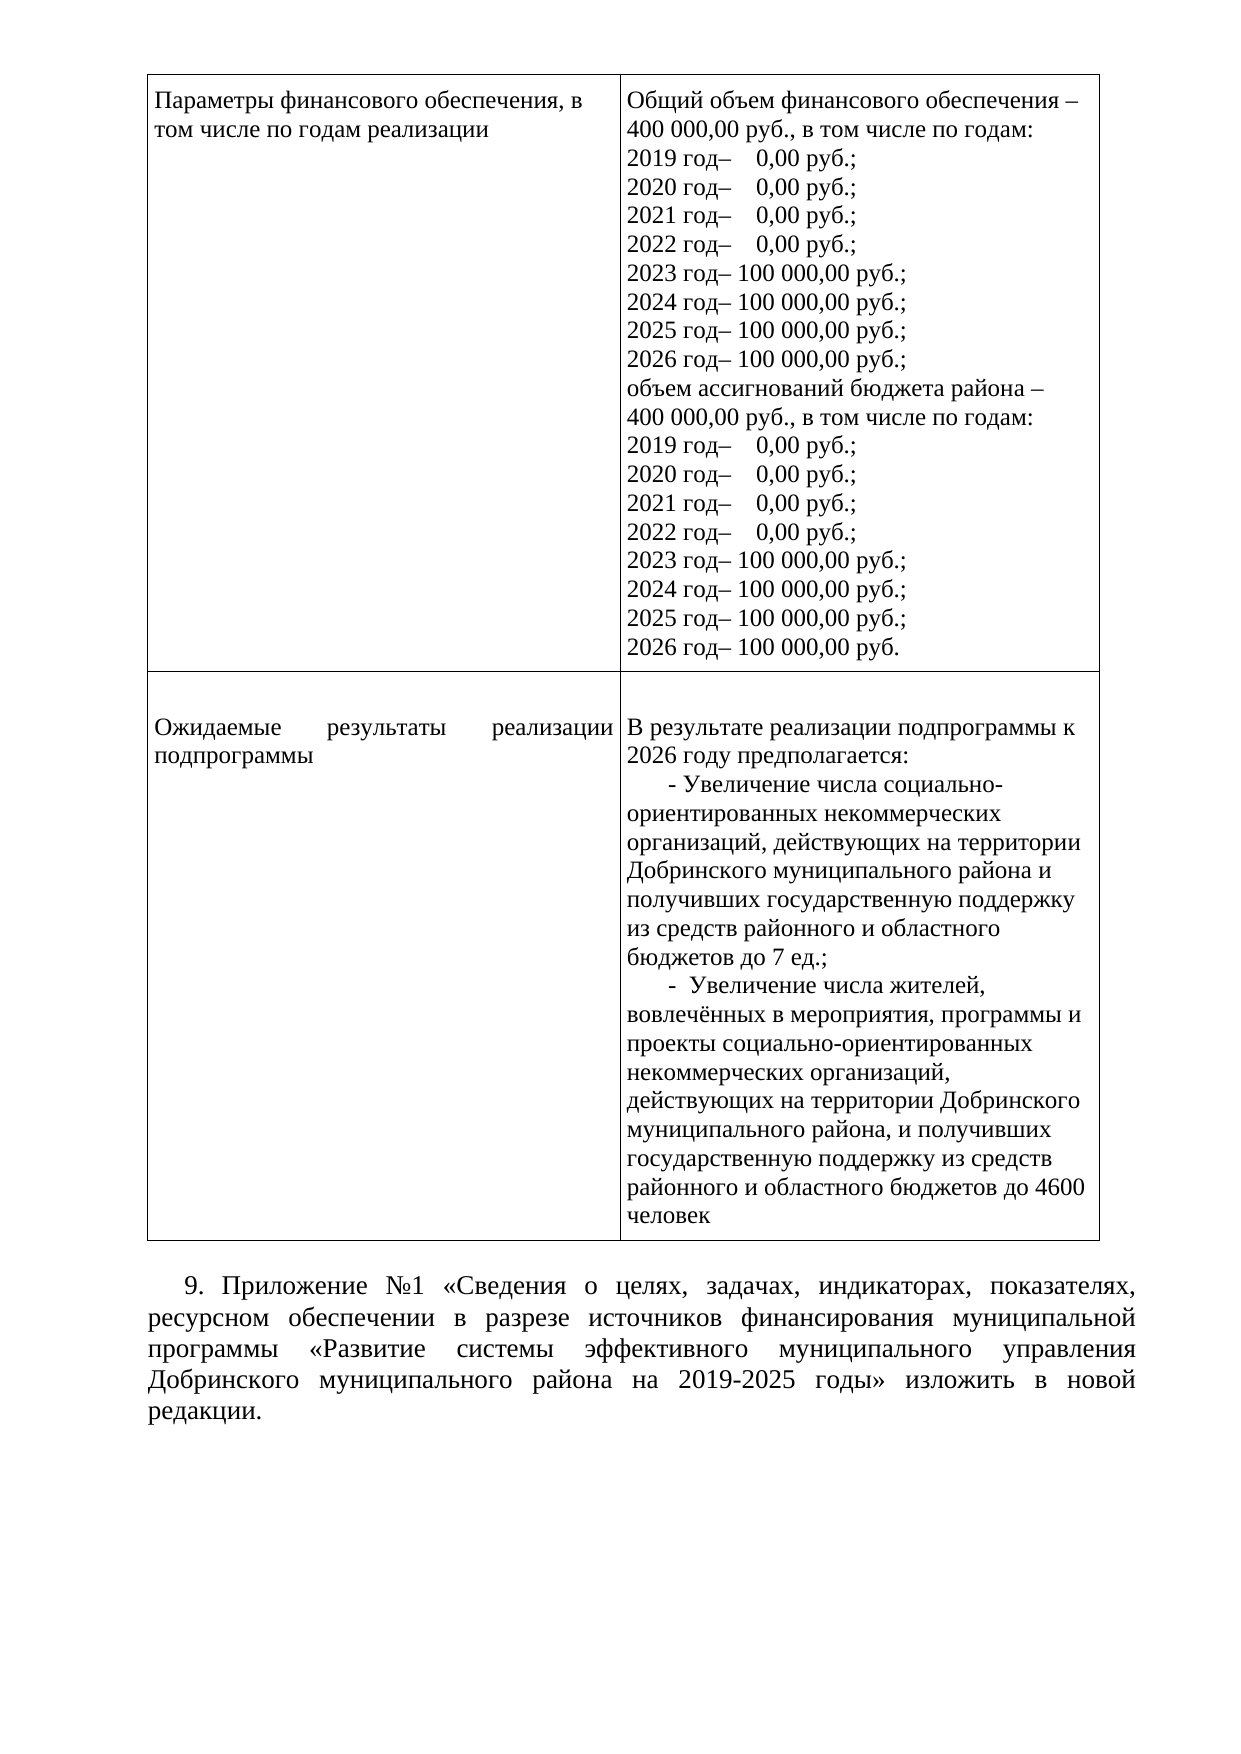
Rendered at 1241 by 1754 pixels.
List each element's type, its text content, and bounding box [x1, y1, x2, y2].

table_cell Ожидаемые результаты реализации подпрограммы [148, 672, 620, 1240]
table_cell Общий объем финансового обеспечения – 400 000,00 руб., в том числе по годам: 2019 год– 0,00 руб.; 2020 год– 0,00 руб.; 2021 год– 0,00 руб.; 2022 год– 0,00 руб.; 2023 год– 100 000,00 руб.; 2024 год– 100 000,00 руб.; 2025 год– 100 000,00 руб.; 2026 год– 100 000,00 руб.; объем ассигнований бюджета района – 400 000,00 руб., в том числе по годам: 2019 год– 0,00 руб.; 2020 год– 0,00 руб.; 2021 год– 0,00 руб.; 2022 год– 0,00 руб.; 2023 год– 100 000,00 руб.; 2024 год– 100 000,00 руб.; 2025 год– 100 000,00 руб.; 2026 год– 100 000,00 руб. [621, 75, 1099, 671]
table_cell Параметры финансового обеспечения, в том числе по годам реализации [148, 75, 620, 671]
table_cell В результате реализации подпрограммы к 2026 году предполагается: - Увеличение числа социально-ориентированных некоммерческих организаций, действующих на территории Добринского муниципального района и получивших государственную поддержку из средств районного и областного бюджетов до 7 ед.; - Увеличение числа жителей, вовлечённых в мероприятия, программы и проекты социально-ориентированных некоммерческих организаций, действующих на территории Добринского муниципального района, и получивших государственную поддержку из средств районного и областного бюджетов до 4600 человек [621, 672, 1099, 1240]
list Приложение №1 «Сведения о целях, задачах, индикаторах, показателях, ресурсном обеспечении в разрезе источников финансирования муниципальной программы «Развитие системы эффективного муниципального управления Добринского муниципального района на 2019-2025 годы» изложить в новой редакции. [148, 1269, 1137, 1425]
